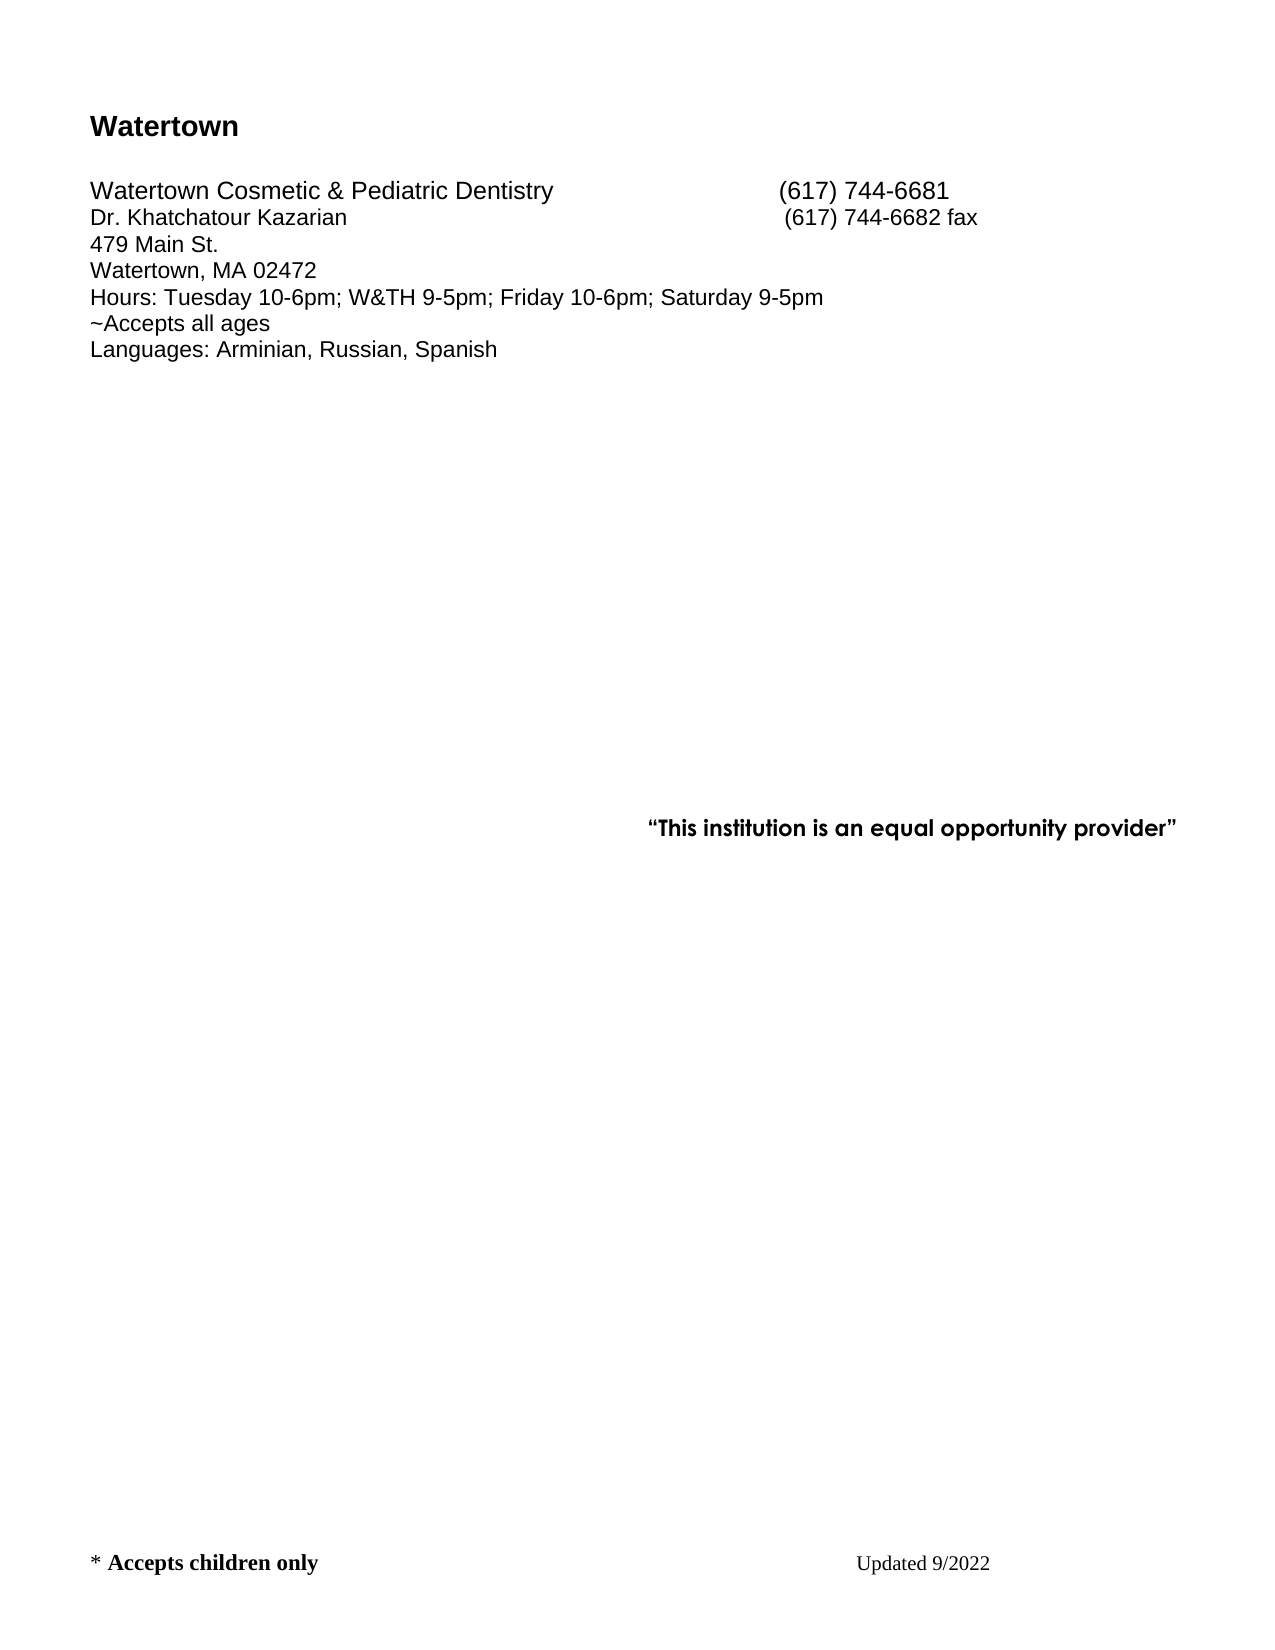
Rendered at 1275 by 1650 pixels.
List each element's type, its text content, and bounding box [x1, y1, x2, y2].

text Watertown [90, 108, 1185, 142]
text ~Accepts all ages [90, 310, 1185, 336]
text “This institution is an equal opportunity provider” [90, 811, 1177, 843]
text Hours: Tuesday 10-6pm; W&TH 9-5pm; Friday 10-6pm; Saturday 9-5pm [90, 283, 1185, 310]
text Dr. Khatchatour Kazarian (617) 744-6682 fax [90, 204, 1185, 231]
text 479 Main St. [90, 231, 1185, 257]
text Watertown, MA 02472 [90, 257, 1185, 283]
text Languages: Arminian, Russian, Spanish [90, 336, 1185, 362]
text Watertown Cosmetic & Pediatric Dentistry (617) 744-6681 [90, 176, 1185, 204]
